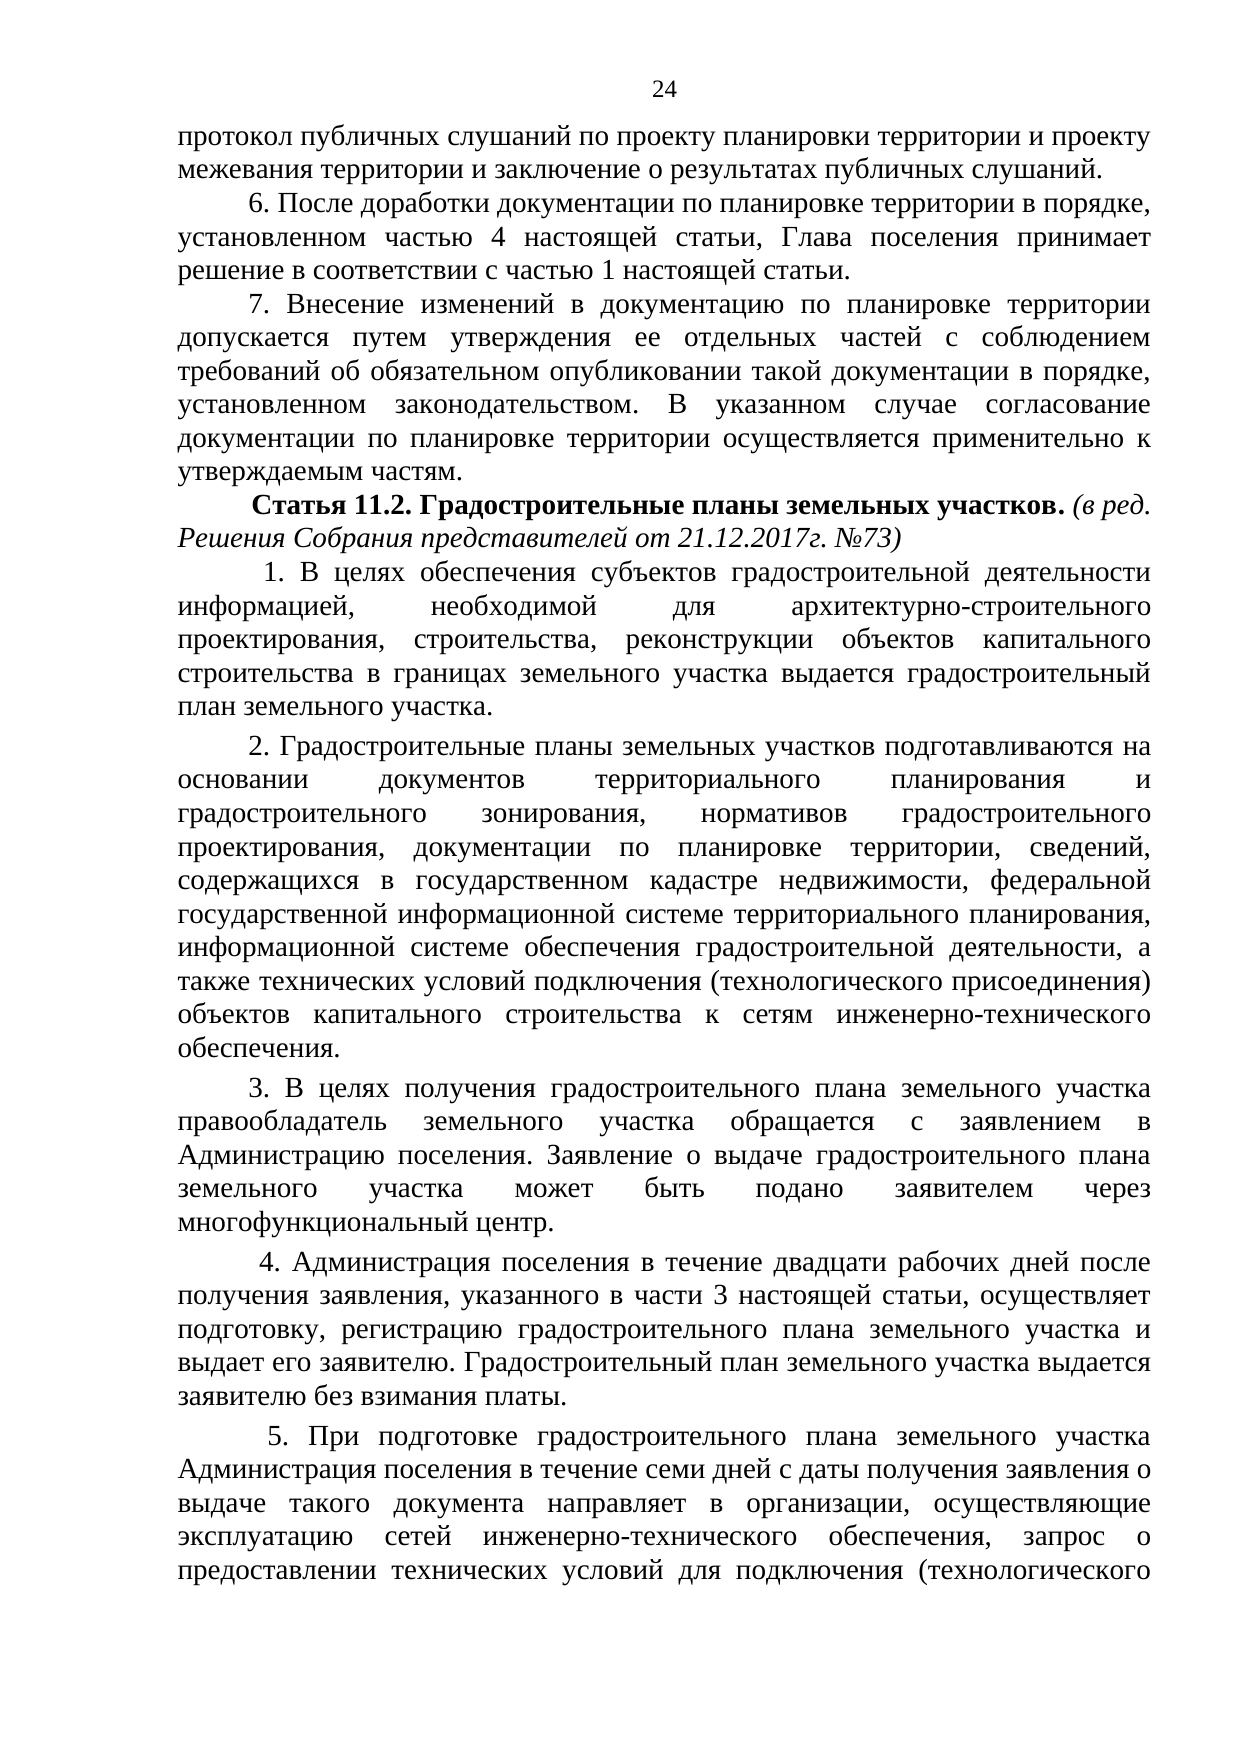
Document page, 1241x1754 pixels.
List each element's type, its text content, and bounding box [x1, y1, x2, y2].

text 1. В целях обеспечения субъектов градостроительной деятельности информацией, необходимой для архитектурно-строительного проектирования, строительства, реконструкции объектов капитального строительства в границах земельного участка выдается градостроительный план земельного участка. [177, 554, 1152, 722]
text Статья 11.2. Градостроительные планы земельных участков. (в ред. Решения Собрания представителей от 21.12.2017г. №73) [177, 487, 1152, 554]
text 6. После доработки документации по планировке территории в порядке, установленном частью 4 настоящей статьи, Глава поселения принимает решение в соответствии с частью 1 настоящей статьи. [177, 185, 1152, 286]
text 3. В целях получения градостроительного плана земельного участка правообладатель земельного участка обращается с заявлением в Администрацию поселения. Заявление о выдаче градостроительного плана земельного участка может быть подано заявителем через многофункциональный центр. [177, 1070, 1152, 1237]
text 4. Администрация поселения в течение двадцати рабочих дней после получения заявления, указанного в части 3 настоящей статьи, осуществляет подготовку, регистрацию градостроительного плана земельного участка и выдает его заявителю. Градостроительный план земельного участка выдается заявителю без взимания платы. [177, 1244, 1152, 1411]
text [177, 1418, 1152, 1585]
text 7. Внесение изменений в документацию по планировке территории допускается путем утверждения ее отдельных частей с соблюдением требований об обязательном опубликовании такой документации в порядке, установленном законодательством. В указанном случае согласование документации по планировке территории осуществляется применительно к утверждаемым частям. [177, 286, 1152, 487]
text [177, 118, 1152, 185]
text 2. Градостроительные планы земельных участков подготавливаются на основании документов территориального планирования и градостроительного зонирования, нормативов градостроительного проектирования, документации по планировке территории, сведений, содержащихся в государственном кадастре недвижимости, федеральной государственной информационной системе территориального планирования, информационной системе обеспечения градостроительной деятельности, а также технических условий подключения (технологического присоединения) объектов капитального строительства к сетям инженерно-технического обеспечения. [177, 728, 1152, 1063]
